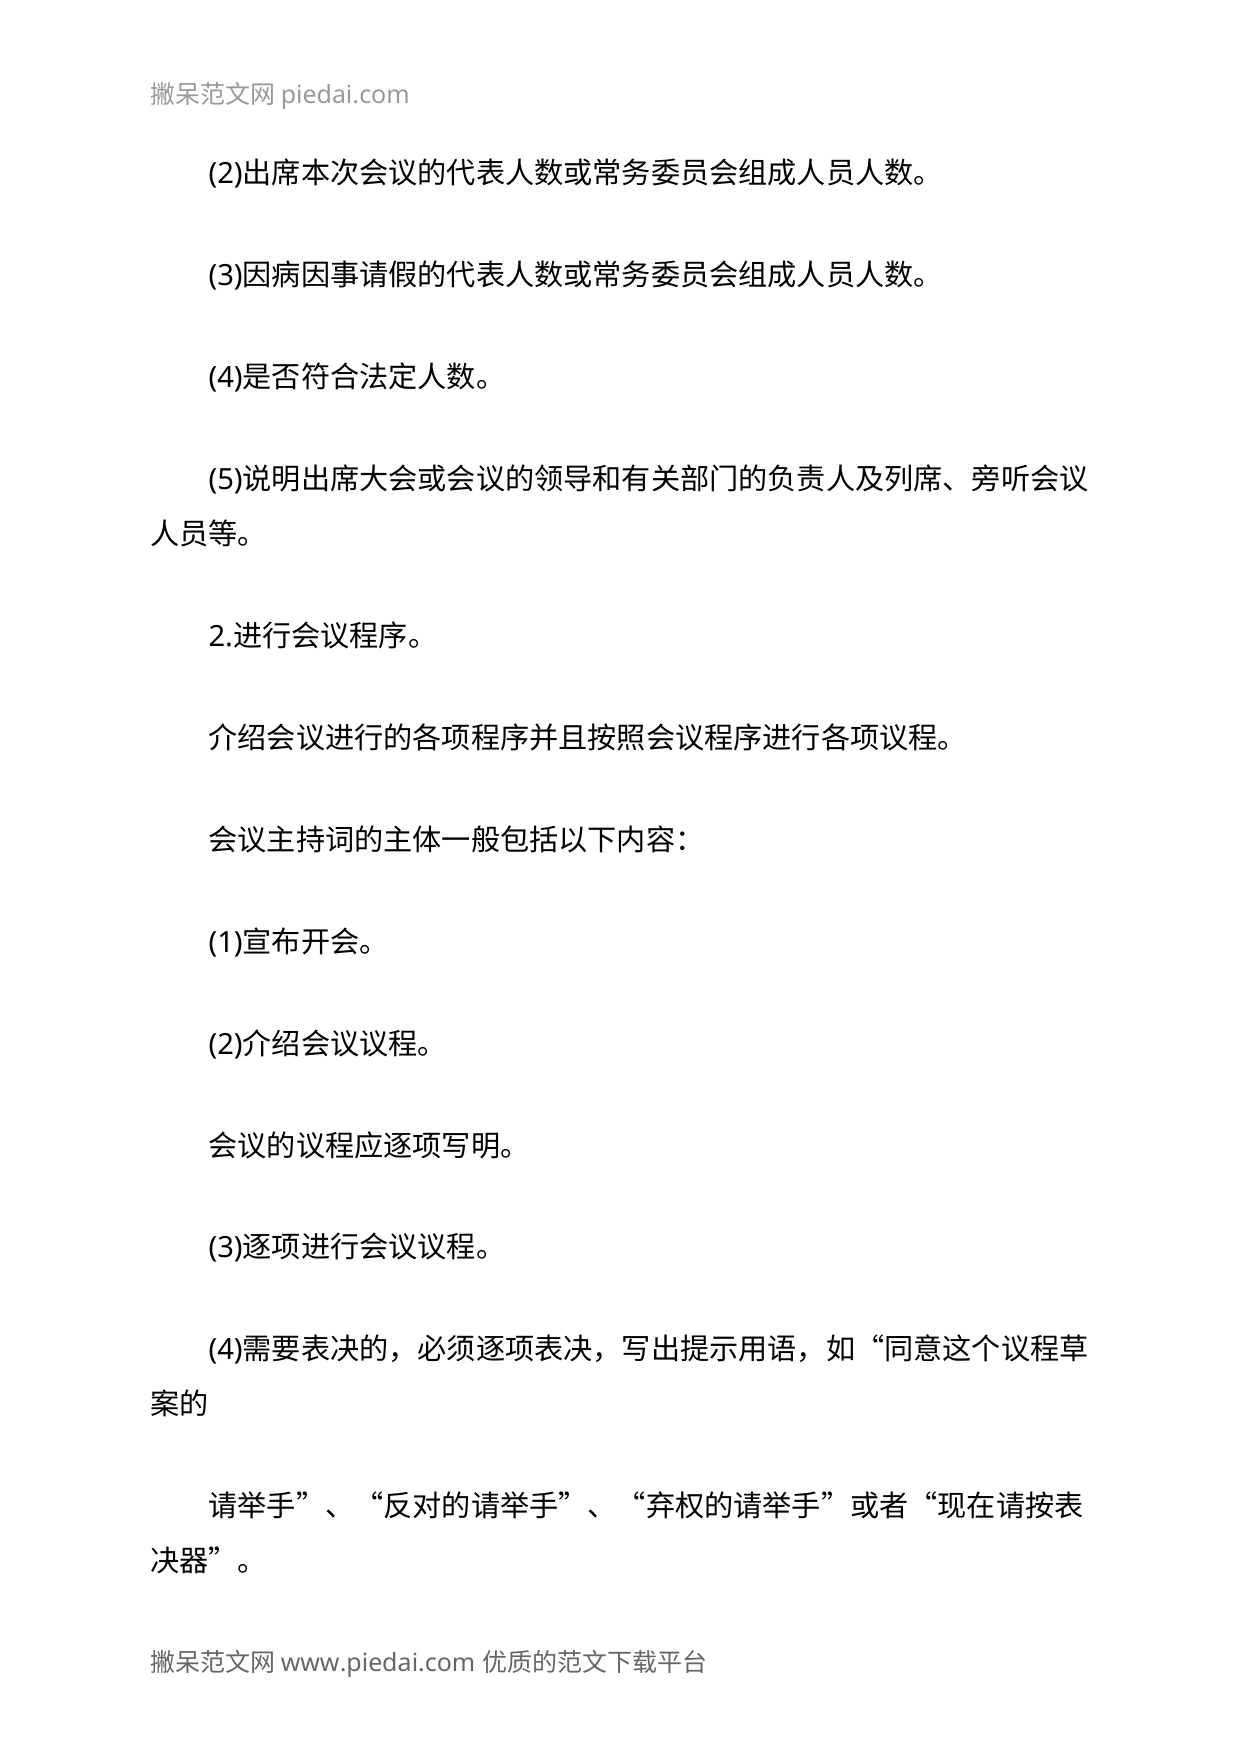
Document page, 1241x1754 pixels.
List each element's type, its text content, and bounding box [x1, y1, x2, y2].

text (3)因病因事请假的代表人数或常务委员会组成人员人数。 [150, 252, 1090, 294]
text (2)出席本次会议的代表人数或常务委员会组成人员人数。 [150, 150, 1090, 192]
text 介绍会议进行的各项程序并且按照会议程序进行各项议程。 [150, 715, 1090, 757]
text (4)是否符合法定人数。 [150, 354, 1090, 396]
text (1)宣布开会。 [150, 918, 1090, 961]
text (5)说明出席大会或会议的领导和有关部门的负责人及列席、旁听会议人员等。 [150, 456, 1090, 553]
text (2)介绍会议议程。 [150, 1020, 1090, 1063]
text 请举手”、“反对的请举手”、“弃权的请举手”或者“现在请按表决器”。 [150, 1483, 1090, 1580]
text 会议的议程应逐项写明。 [150, 1122, 1090, 1164]
text (3)逐项进行会议议程。 [150, 1224, 1090, 1266]
text 会议主持词的主体一般包括以下内容： [150, 816, 1090, 859]
text (4)需要表决的，必须逐项表决，写出提示用语，如“同意这个议程草案的 [150, 1326, 1090, 1423]
text 2.进行会议程序。 [150, 613, 1090, 655]
